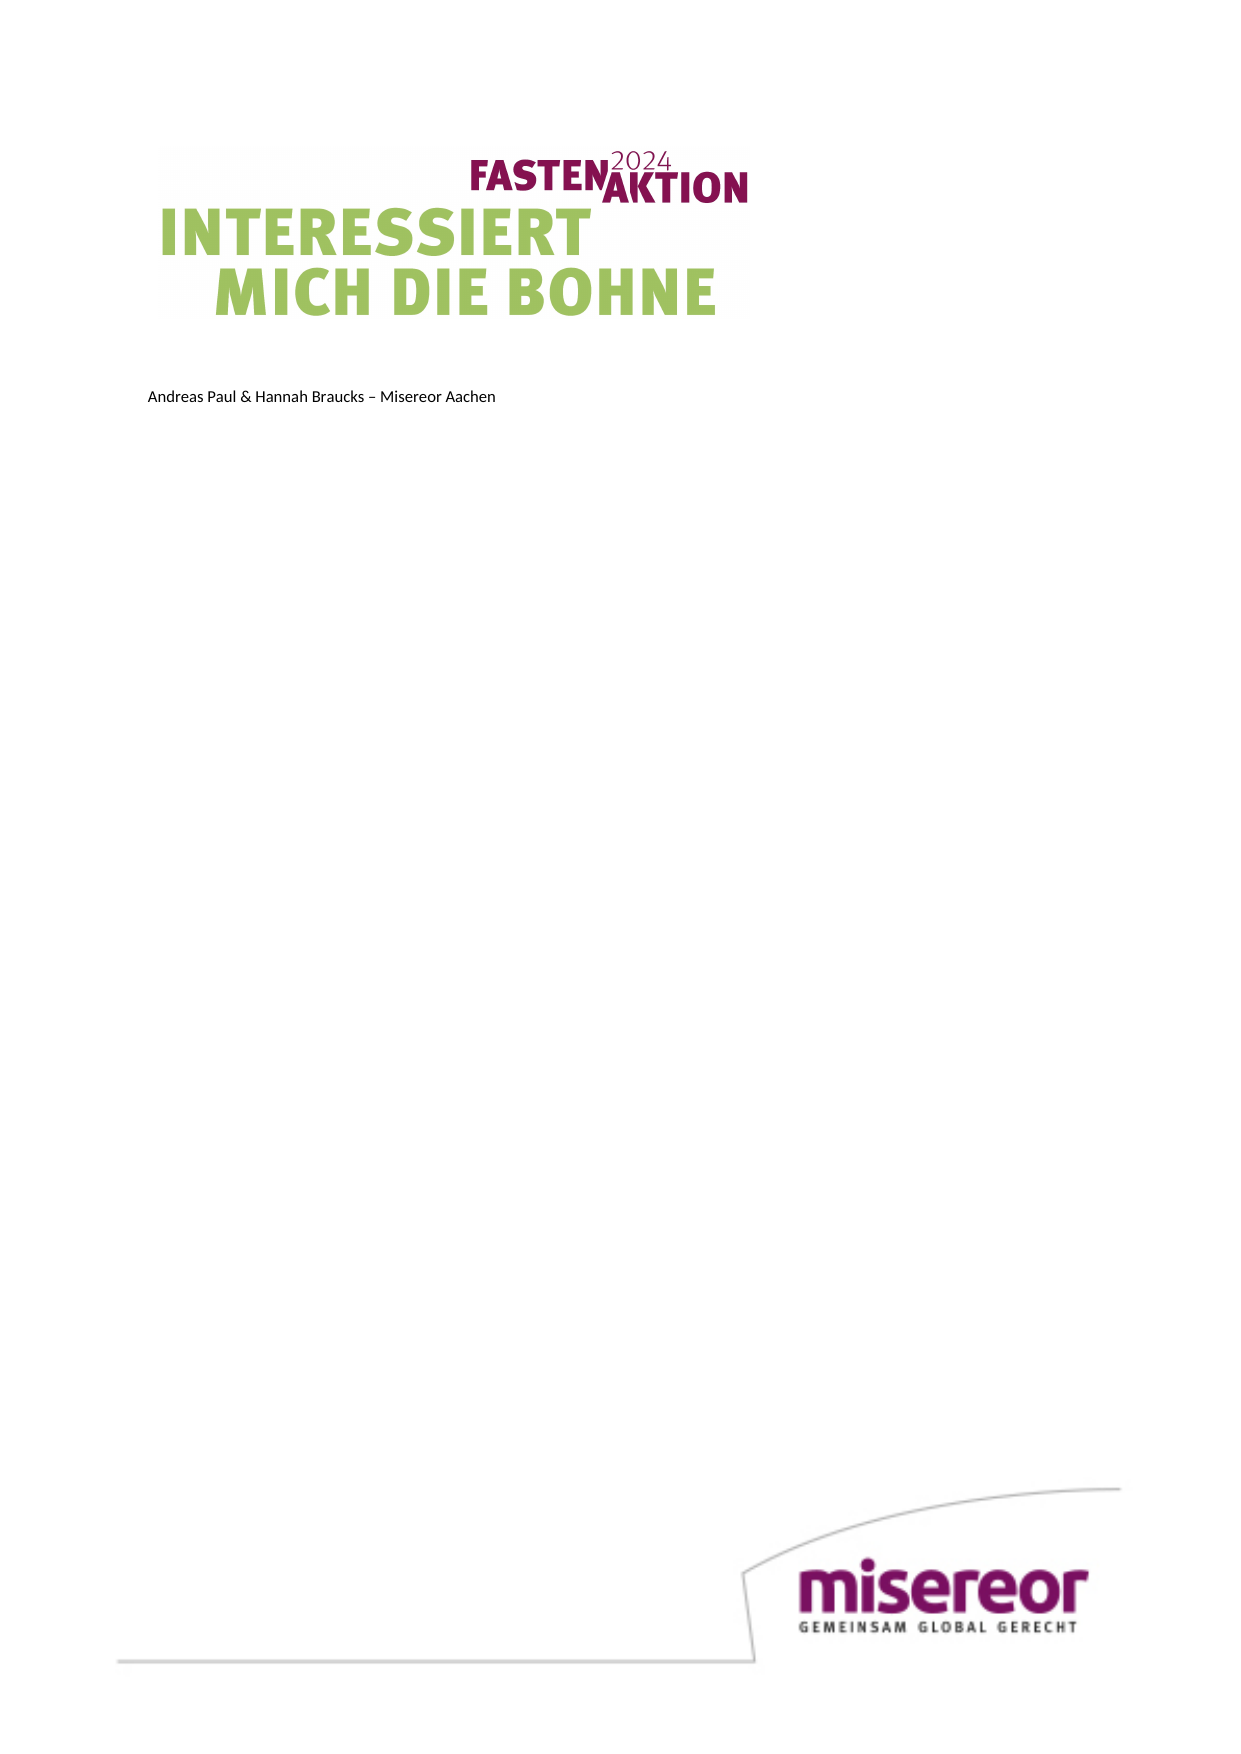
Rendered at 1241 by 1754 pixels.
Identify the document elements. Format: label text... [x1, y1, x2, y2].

text Andreas Paul & Hannah Braucks – Misereor Aachen [148, 386, 1093, 407]
picture [158, 146, 750, 319]
picture [0, 1477, 1239, 1754]
